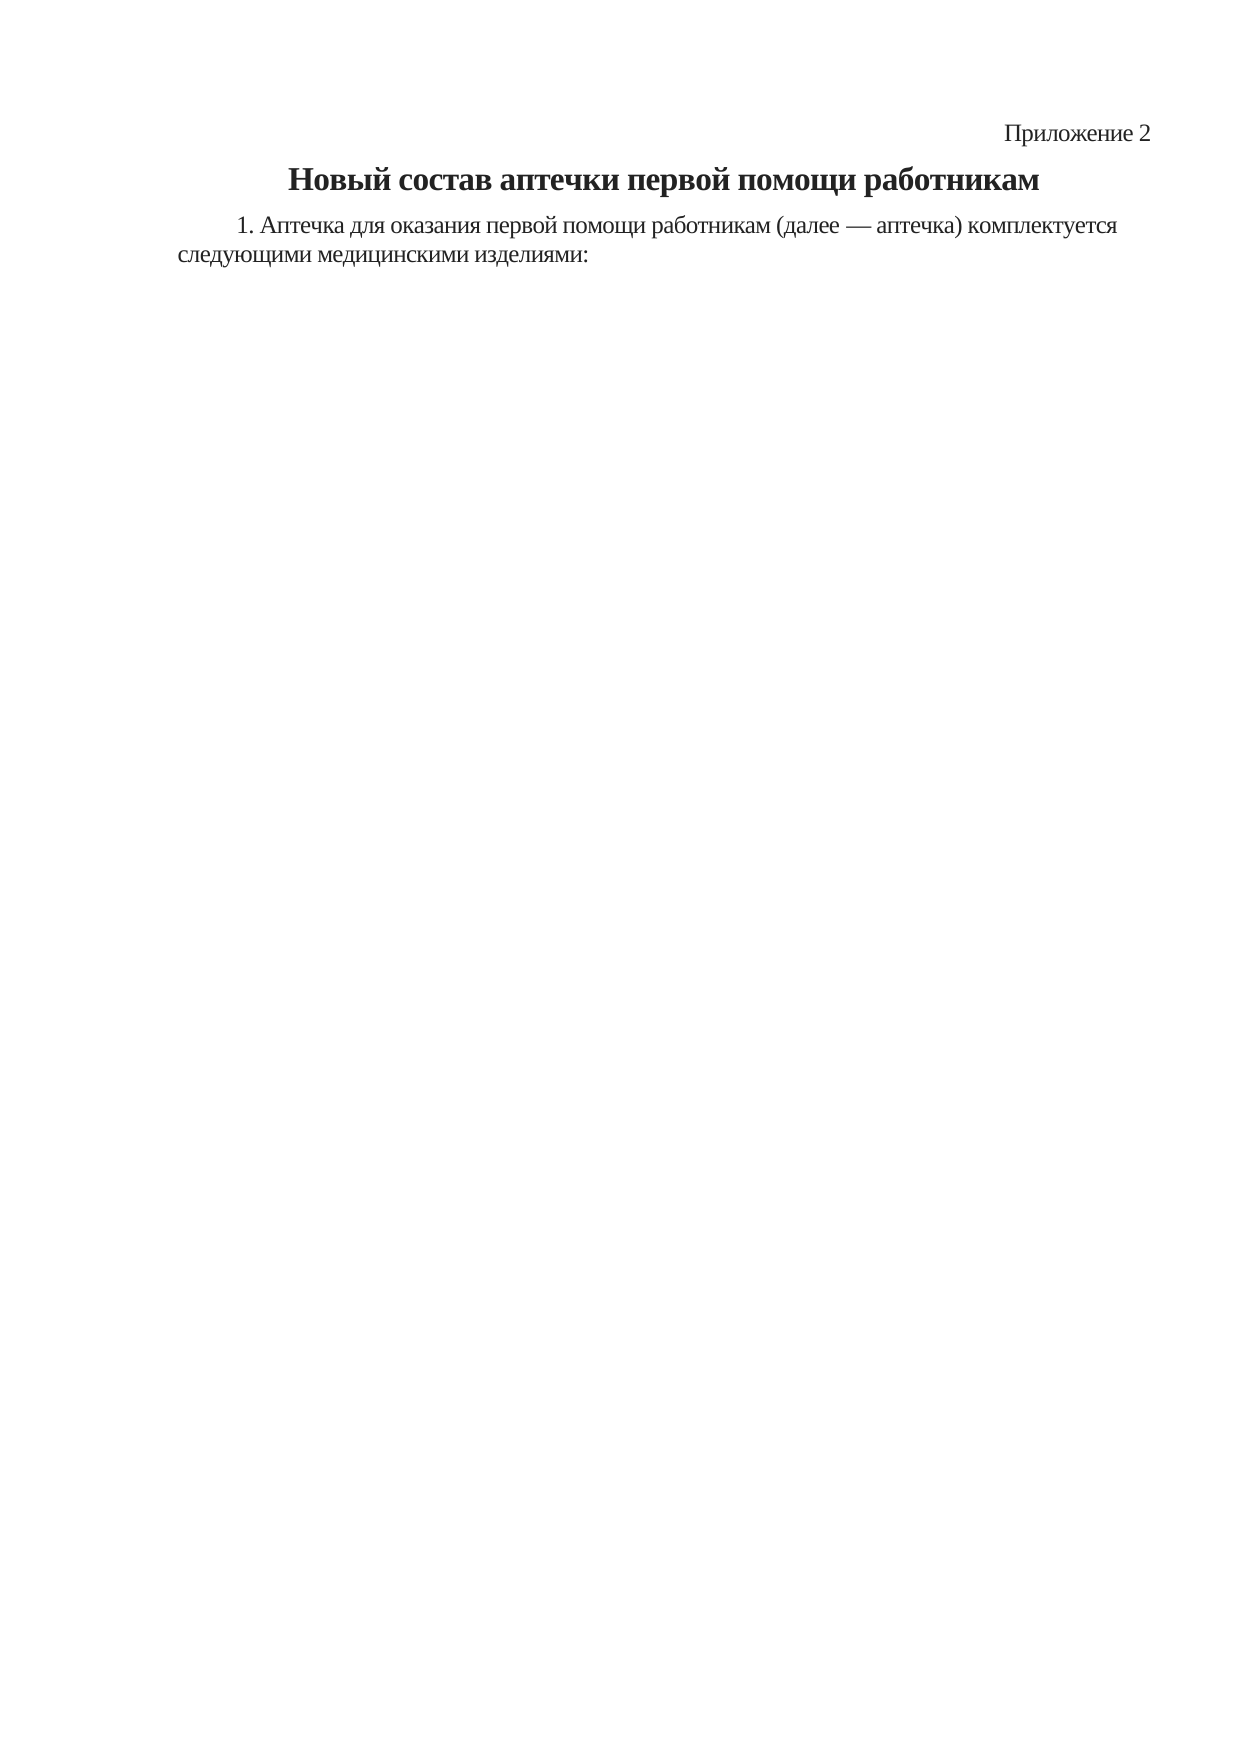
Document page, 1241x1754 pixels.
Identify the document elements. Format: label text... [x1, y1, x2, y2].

subtitle Приложение 2 [177, 118, 1152, 147]
subtitle Новый состав аптечки первой помощи работникам [177, 159, 1152, 198]
subtitle 1. Аптечка для оказания первой помощи работникам (далее — аптечка) комплектуется следующими медицинскими изделиями: [177, 210, 1152, 268]
